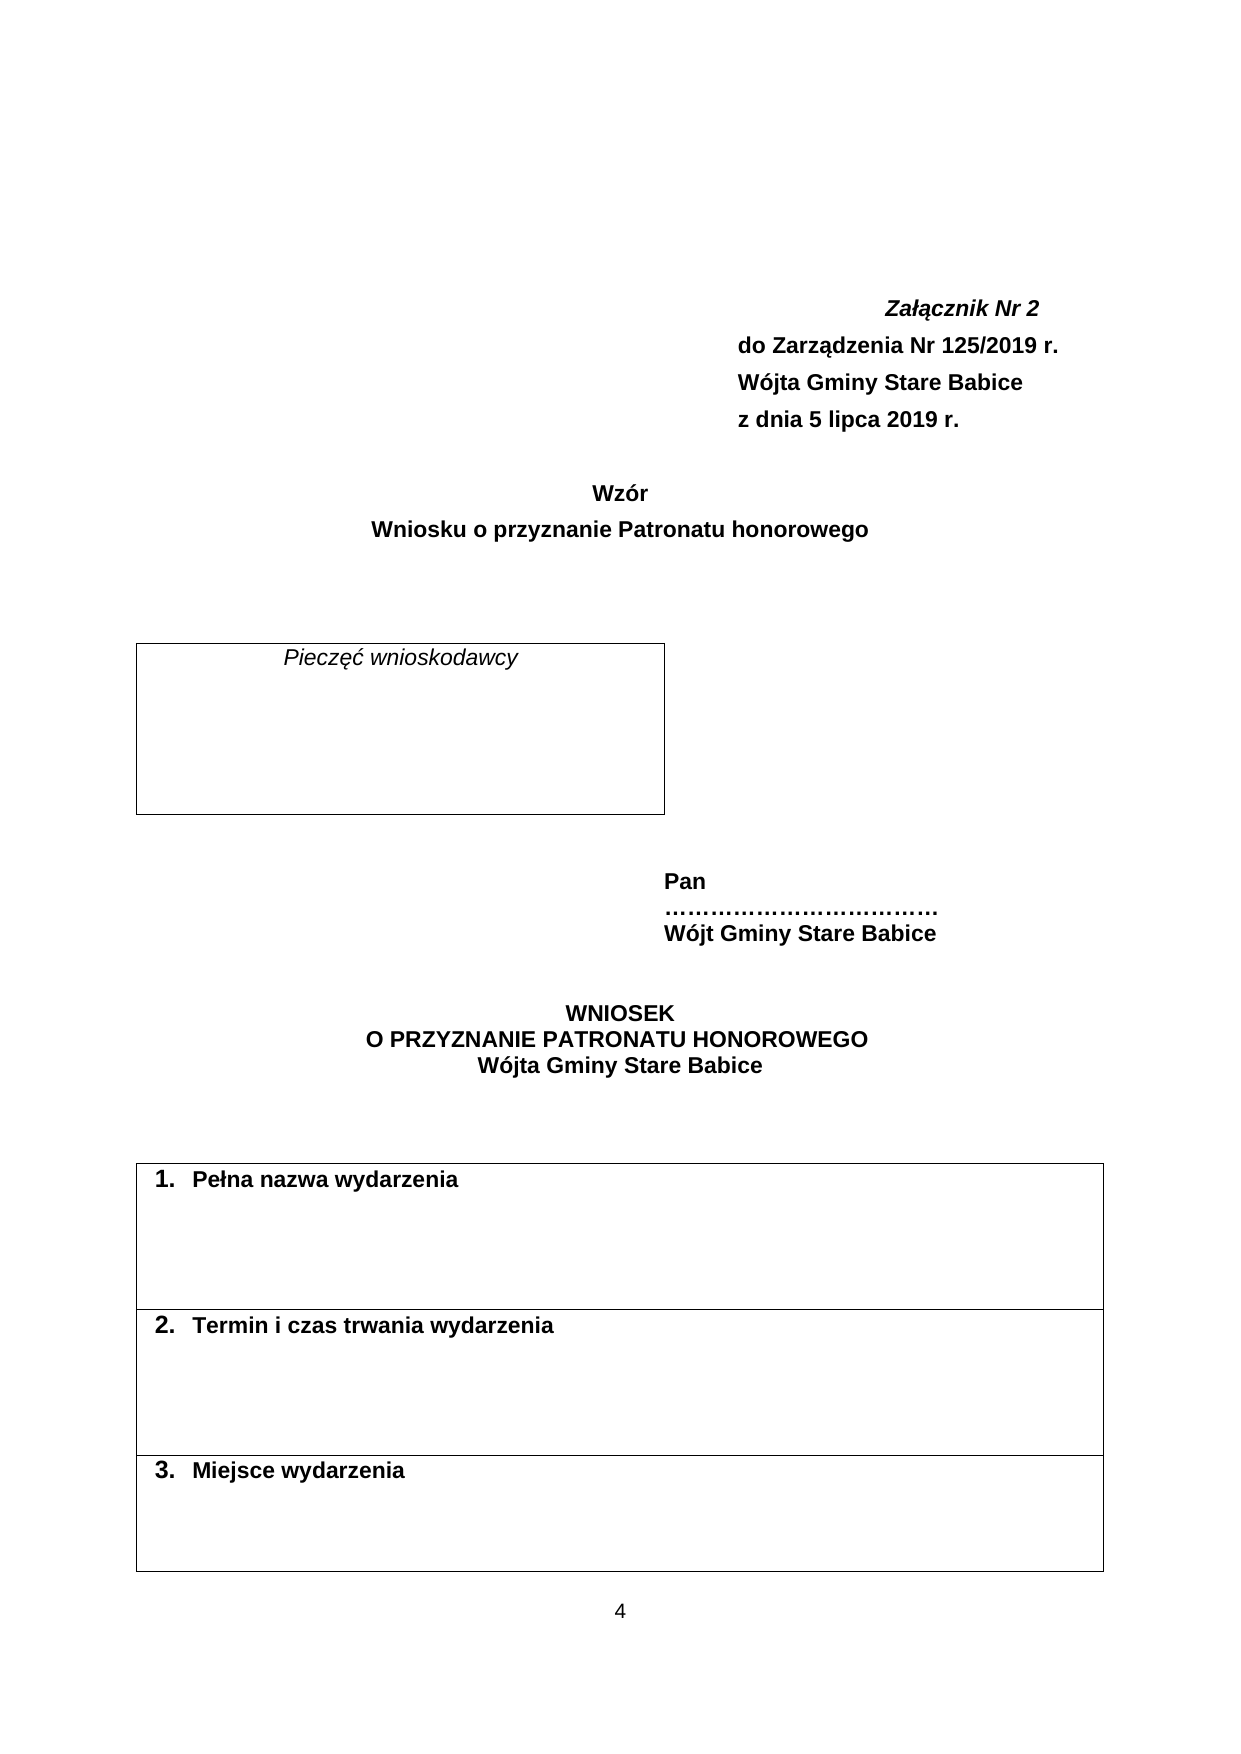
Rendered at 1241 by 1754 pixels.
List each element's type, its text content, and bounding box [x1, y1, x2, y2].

table_header Pełna nazwa wydarzenia [137, 1164, 1103, 1309]
text Załącznik Nr 2 [811, 295, 1093, 321]
text z dnia 5 lipca 2019 r. [664, 406, 1093, 432]
text Wójta Gminy Stare Babice [738, 369, 1093, 395]
text ……………………………… [664, 894, 1093, 920]
text Wzór [148, 479, 1093, 506]
text WNIOSEK [148, 999, 1093, 1026]
text do Zarządzenia Nr 125/2019 r. [664, 332, 1093, 358]
text Pan [664, 868, 1093, 894]
text Wójt Gminy Stare Babice [664, 920, 1093, 947]
table_header Pieczęć wnioskodawcy [137, 644, 664, 814]
text O PRZYZNANIE PATRONATU HONOROWEGO Wójta Gminy Stare Babice [148, 1026, 1093, 1078]
table_cell Miejsce wydarzenia [137, 1456, 1103, 1571]
text Wniosku o przyznanie Patronatu honorowego [148, 516, 1093, 543]
table_cell Termin i czas trwania wydarzenia [137, 1310, 1103, 1454]
